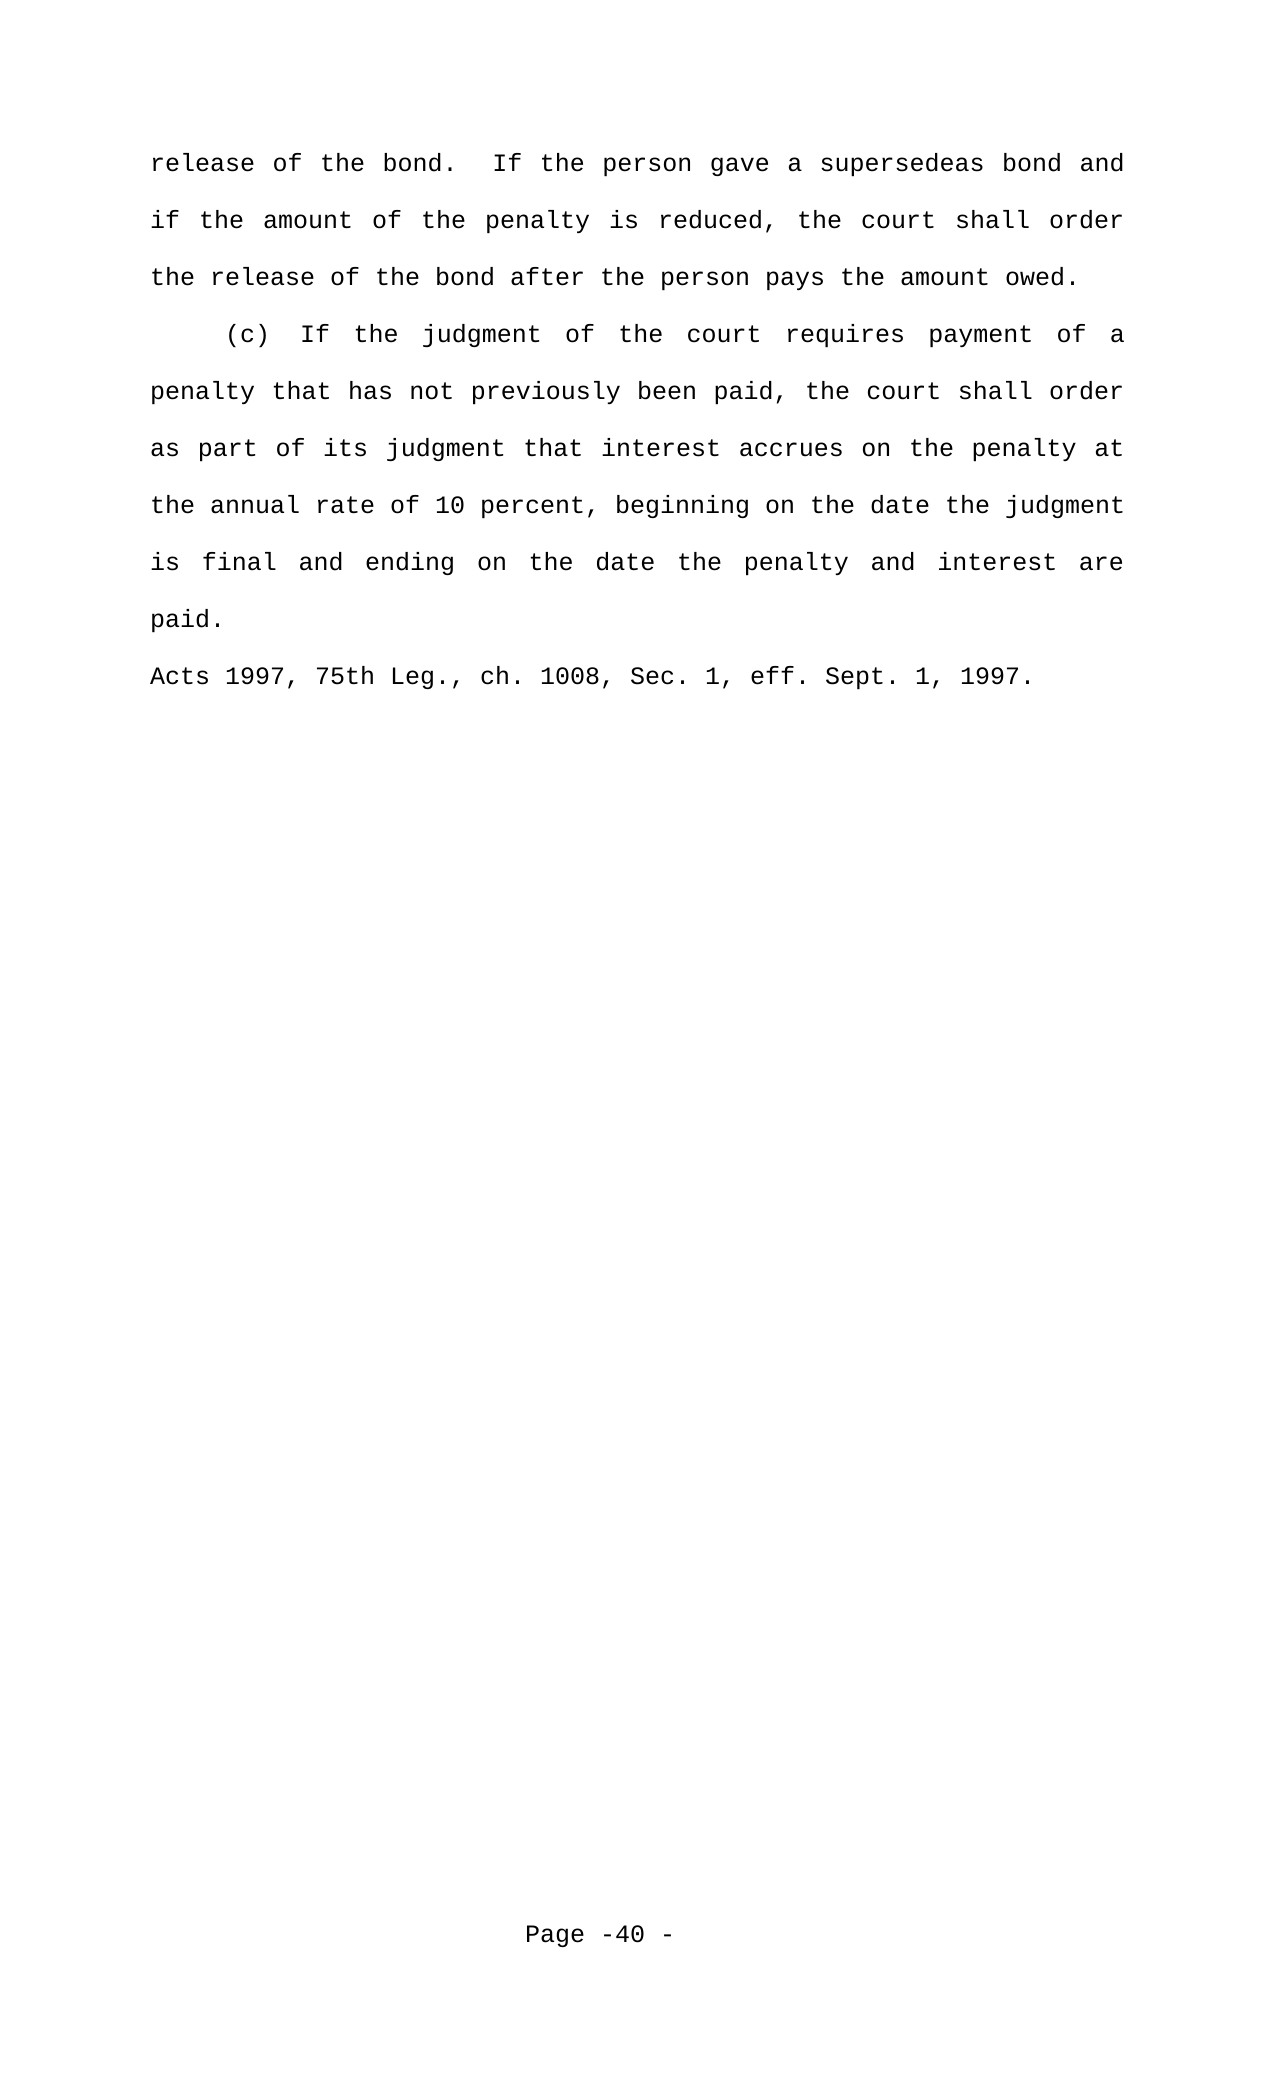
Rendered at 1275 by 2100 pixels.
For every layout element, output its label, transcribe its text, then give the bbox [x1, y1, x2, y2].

text (c) If the judgment of the court requires payment of a penalty that has not previously been paid, the court shall order as part of its judgment that interest accrues on the penalty at the annual rate of 10 percent, beginning on the date the judgment is final and ending on the date the penalty and interest are paid. [150, 321, 1125, 635]
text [150, 150, 1125, 293]
text Acts 1997, 75th Leg., ch. 1008, Sec. 1, eff. Sept. 1, 1997. [150, 664, 1125, 692]
